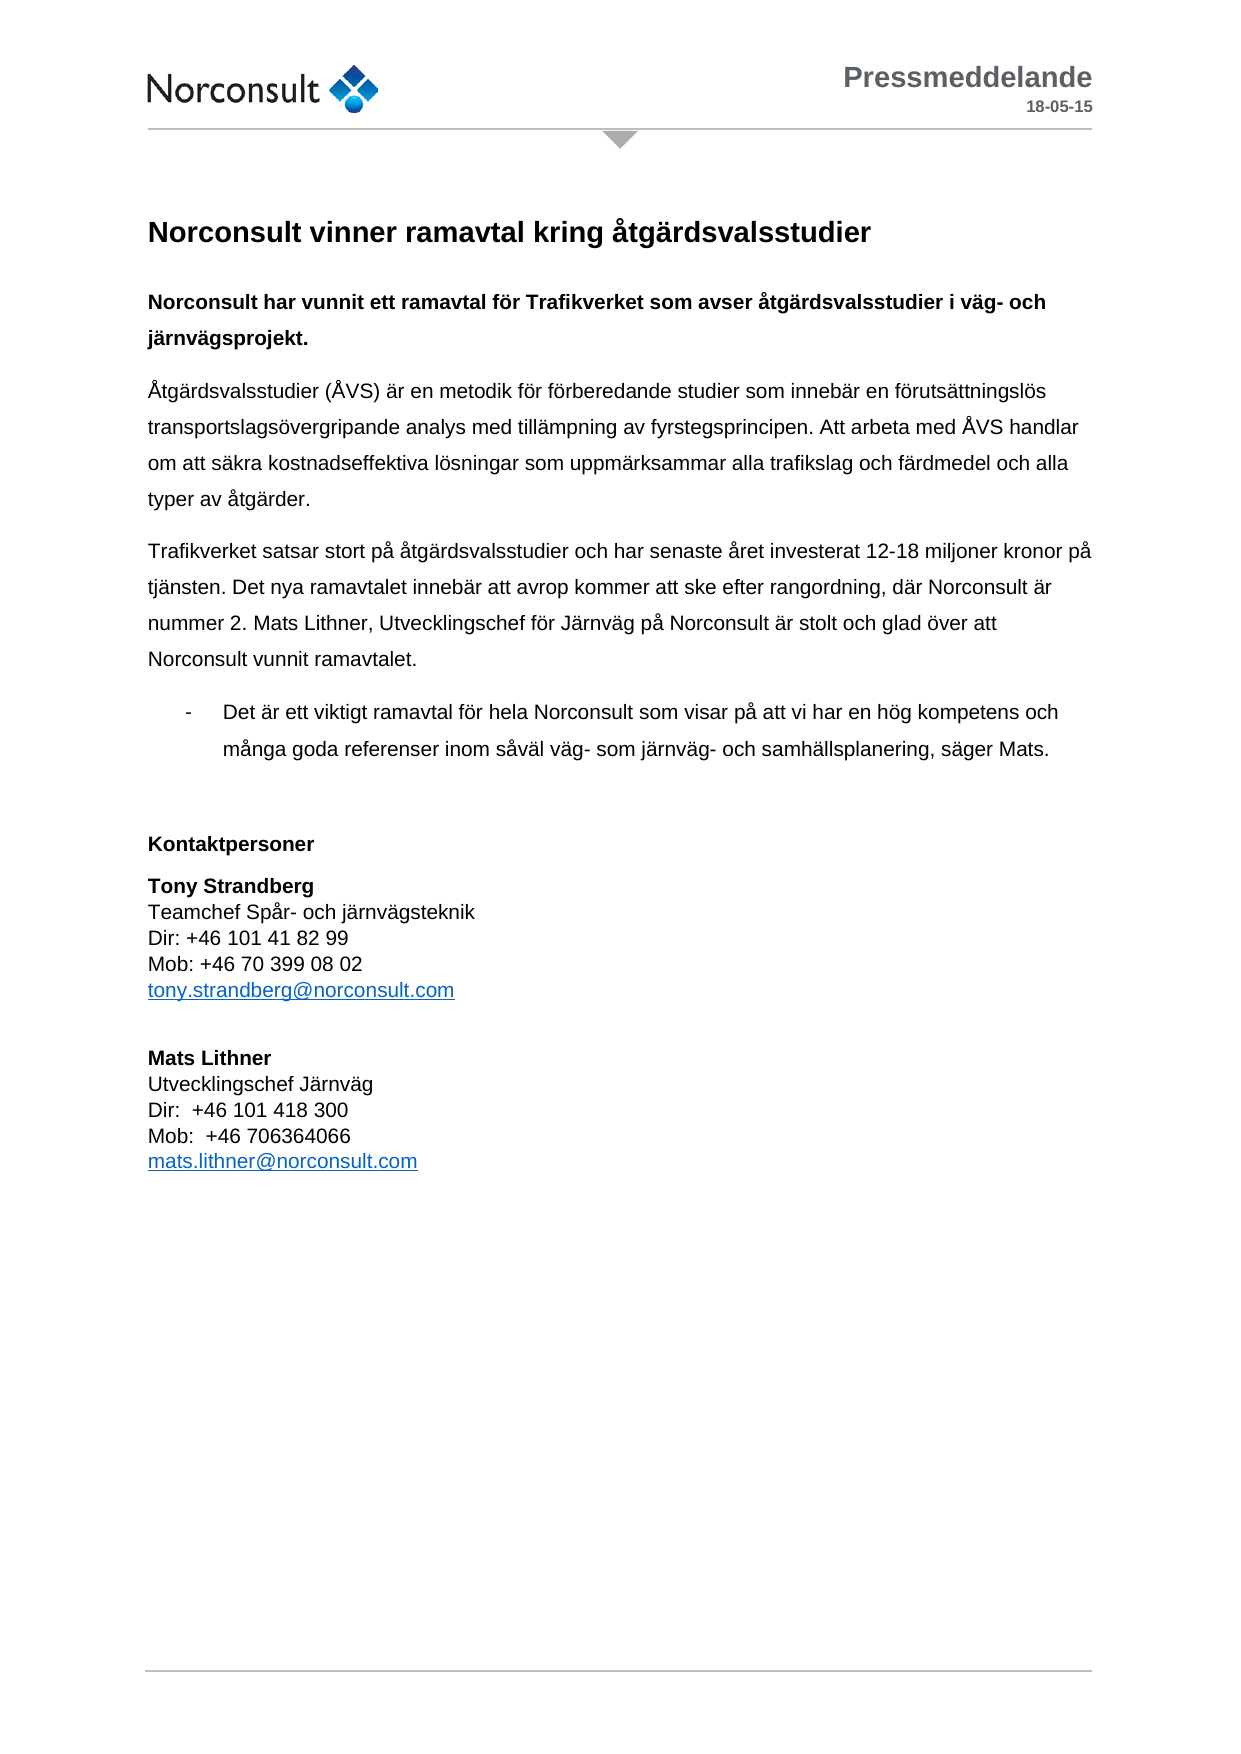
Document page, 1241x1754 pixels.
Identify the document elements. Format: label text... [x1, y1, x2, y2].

text Åtgärdsvalsstudier (ÅVS) är en metodik för förberedande studier som innebär en förutsättningslös transportslagsövergripande analys med tillämpning av fyrstegsprincipen. Att arbeta med ÅVS handlar om att säkra kostnadseffektiva lösningar som uppmärksammar alla trafikslag och färdmedel och alla typer av åtgärder. [148, 378, 1092, 510]
text Norconsult har vunnit ett ramavtal för Trafikverket som avser åtgärdsvalsstudier i väg- och järnvägsprojekt. [148, 290, 1092, 350]
text Kontaktpersoner [148, 832, 1092, 856]
text Tony Strandberg Teamchef Spår- och järnvägsteknik Dir: +46 101 41 82 99 Mob: +46 70 399 08 02 tony.strandberg@norconsult.com [148, 874, 1092, 1027]
title Norconsult vinner ramavtal kring åtgärdsvalsstudier [148, 215, 1092, 248]
text Trafikverket satsar stort på åtgärdsvalsstudier och har senaste året investerat 12-18 miljoner kronor på tjänsten. Det nya ramavtalet innebär att avrop kommer att ske efter rangordning, där Norconsult är nummer 2. Mats Lithner, Utvecklingschef för Järnväg på Norconsult är stolt och glad över att Norconsult vunnit ramavtalet. [148, 539, 1092, 671]
picture [147, 65, 378, 113]
list Det är ett viktigt ramavtal för hela Norconsult som visar på att vi har en hög kompetens och många goda referenser inom såväl väg- som järnväg- och samhällsplanering, säger Mats. [185, 699, 1092, 761]
text Mats Lithner Utvecklingschef Järnväg Dir: +46 101 418 300 Mob: +46 706364066 mats.lithner@norconsult.com [148, 1046, 1092, 1173]
